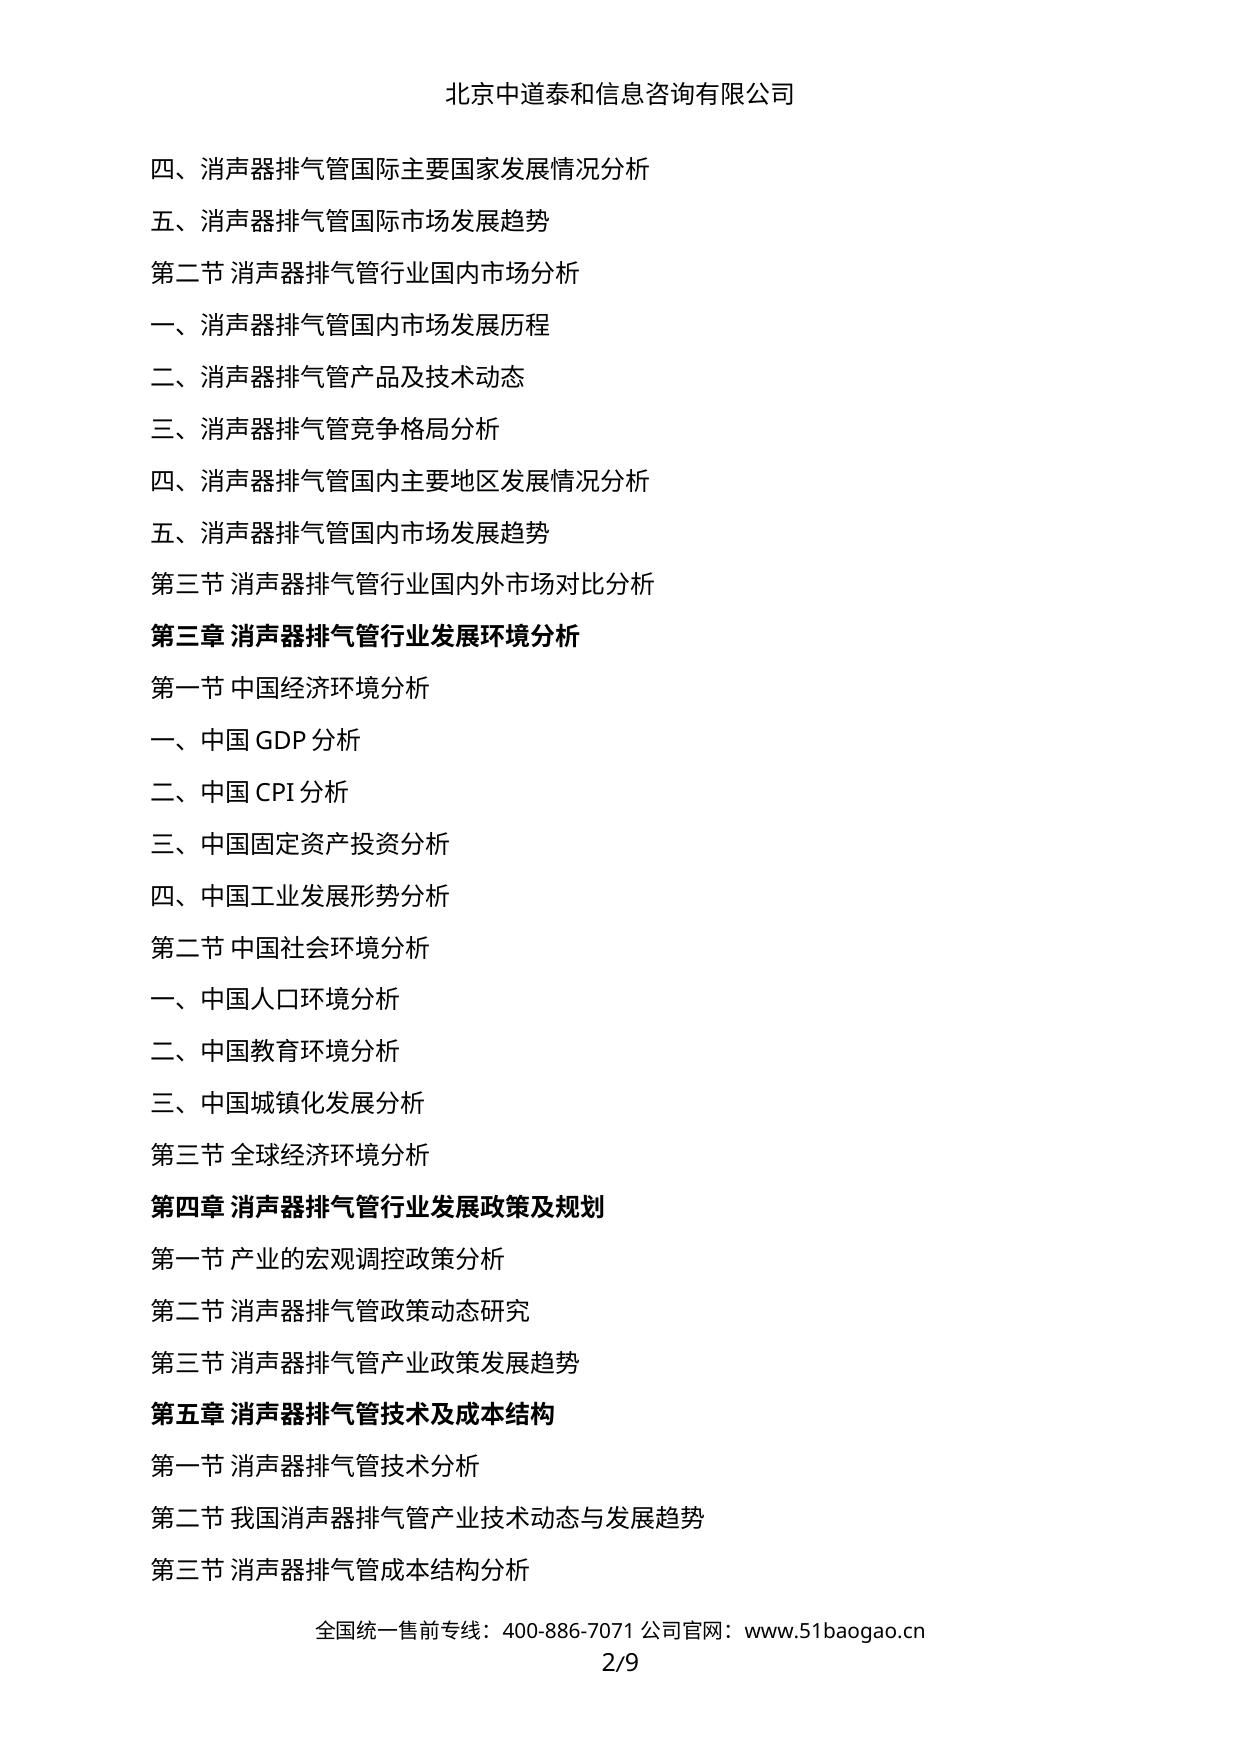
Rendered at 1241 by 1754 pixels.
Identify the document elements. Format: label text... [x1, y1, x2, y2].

text 四、消声器排气管国际主要国家发展情况分析 [150, 150, 1090, 186]
text 第一节 产业的宏观调控政策分析 [150, 1239, 1090, 1276]
text 第三节 消声器排气管行业国内外市场对比分析 [150, 565, 1090, 601]
text 五、消声器排气管国际市场发展趋势 [150, 202, 1090, 238]
text 三、中国固定资产投资分析 [150, 824, 1090, 861]
text 第二节 我国消声器排气管产业技术动态与发展趋势 [150, 1499, 1090, 1535]
text 第三节 全球经济环境分析 [150, 1136, 1090, 1172]
text 一、消声器排气管国内市场发展历程 [150, 306, 1090, 342]
text 第一节 消声器排气管技术分析 [150, 1447, 1090, 1483]
text 第二节 中国社会环境分析 [150, 928, 1090, 964]
text 一、中国GDP分析 [150, 721, 1090, 757]
text 第二节 消声器排气管政策动态研究 [150, 1291, 1090, 1327]
text 第二节 消声器排气管行业国内市场分析 [150, 254, 1090, 290]
text 第三节 消声器排气管产业政策发展趋势 [150, 1343, 1090, 1379]
text 一、中国人口环境分析 [150, 980, 1090, 1016]
text 五、消声器排气管国内市场发展趋势 [150, 513, 1090, 549]
text 二、消声器排气管产品及技术动态 [150, 357, 1090, 394]
text 四、消声器排气管国内主要地区发展情况分析 [150, 461, 1090, 497]
text 二、中国CPI分析 [150, 772, 1090, 809]
text 四、中国工业发展形势分析 [150, 876, 1090, 912]
text 第一节 中国经济环境分析 [150, 669, 1090, 705]
text 第四章 消声器排气管行业发展政策及规划 [150, 1187, 1090, 1224]
text 二、中国教育环境分析 [150, 1032, 1090, 1068]
text 三、消声器排气管竞争格局分析 [150, 409, 1090, 446]
text 第五章 消声器排气管技术及成本结构 [150, 1395, 1090, 1431]
text 三、中国城镇化发展分析 [150, 1084, 1090, 1120]
text 第三节 消声器排气管成本结构分析 [150, 1551, 1090, 1587]
text 第三章 消声器排气管行业发展环境分析 [150, 617, 1090, 653]
